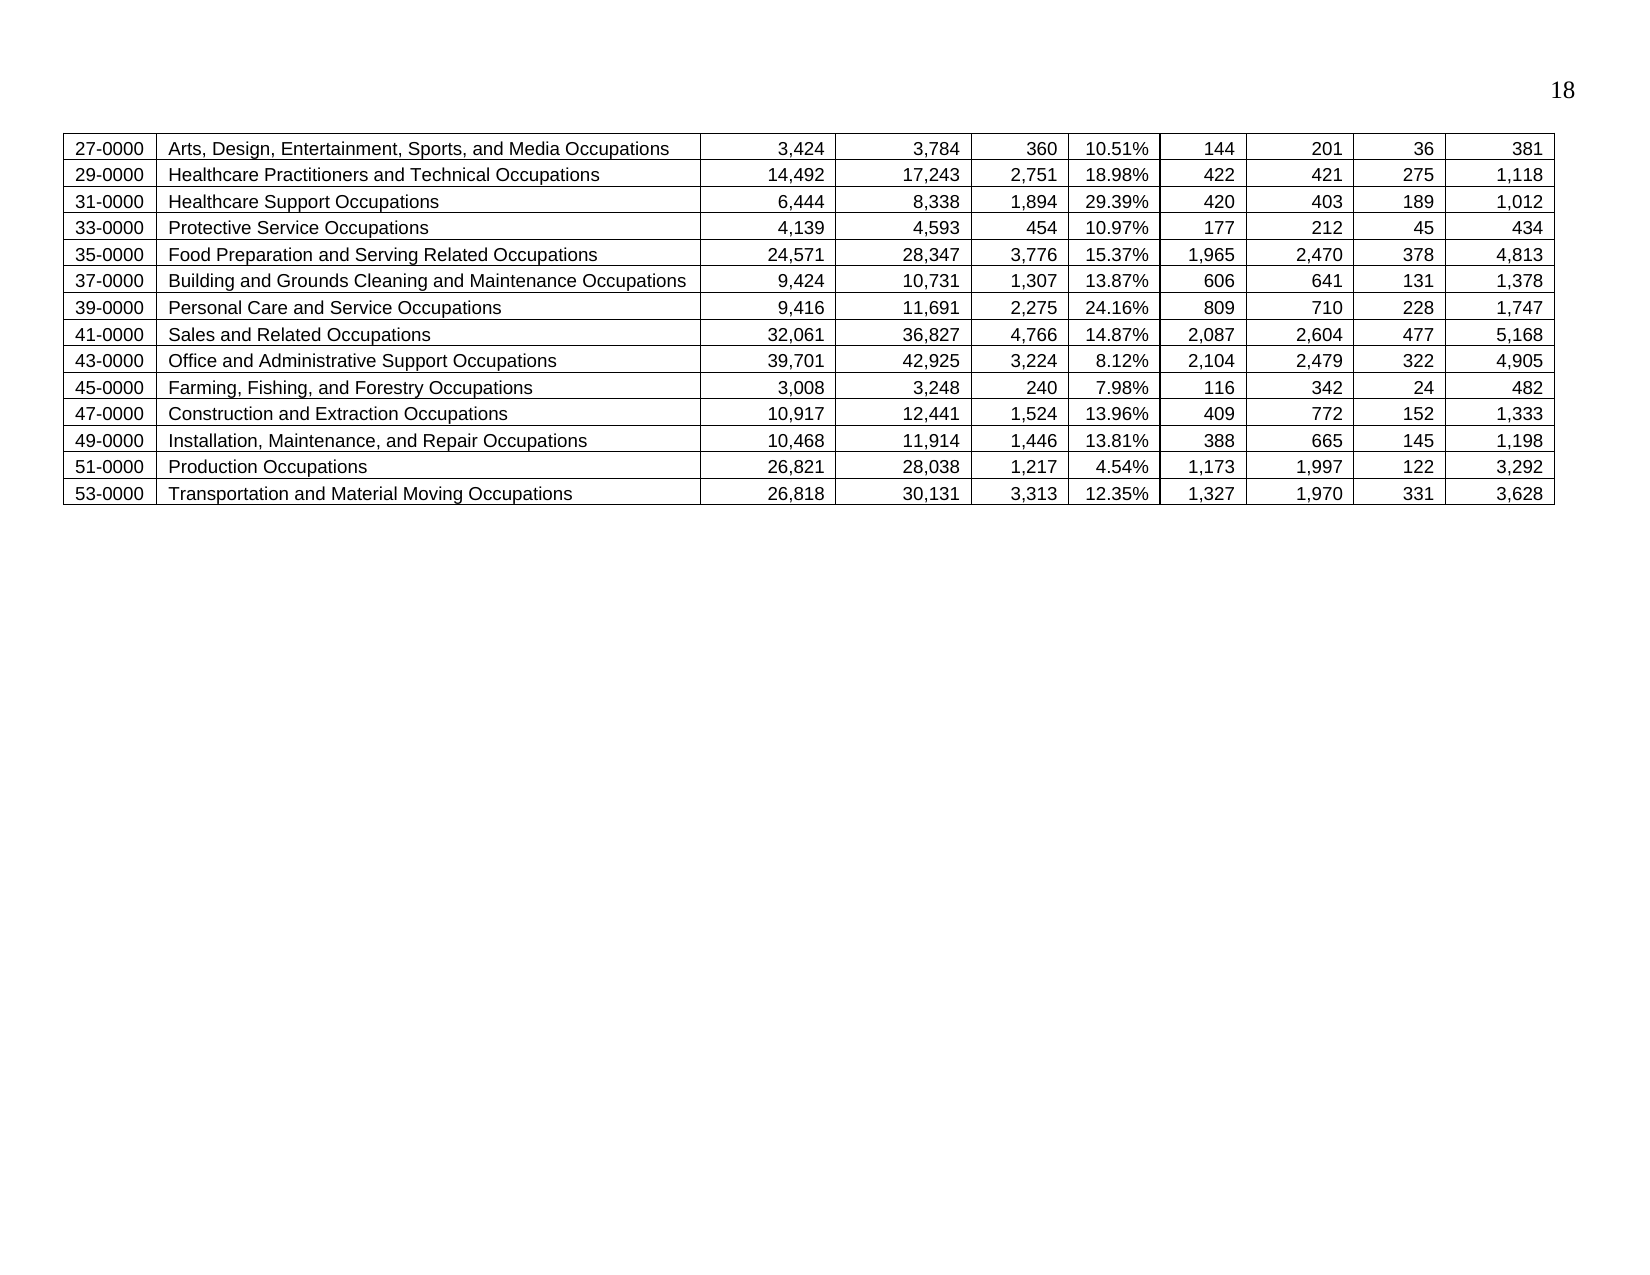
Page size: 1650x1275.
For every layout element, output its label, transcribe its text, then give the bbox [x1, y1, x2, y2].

table_cell 3,776 [972, 240, 1068, 265]
table_cell 342 [1247, 373, 1353, 398]
table_cell Building and Grounds Cleaning and Maintenance Occupations [157, 266, 700, 292]
table_cell 1,446 [972, 426, 1068, 451]
table_cell 641 [1247, 266, 1353, 292]
table_cell 2,604 [1247, 320, 1353, 345]
table_cell Protective Service Occupations [157, 213, 700, 239]
table_cell 26,818 [701, 479, 835, 504]
table_cell 4,593 [836, 213, 971, 239]
table_cell 454 [972, 213, 1068, 239]
table_cell 53-0000 [64, 479, 156, 504]
table_cell 9,416 [701, 293, 835, 318]
table_cell 1,198 [1446, 426, 1554, 451]
table_cell Farming, Fishing, and Forestry Occupations [157, 373, 700, 398]
table_cell 43-0000 [64, 346, 156, 372]
table_cell 24.16% [1069, 293, 1159, 318]
table_cell 13.87% [1069, 266, 1159, 292]
table_cell 322 [1354, 346, 1445, 372]
table_cell 13.81% [1069, 426, 1159, 451]
table_cell 28,038 [836, 452, 971, 478]
table_cell 388 [1161, 426, 1246, 451]
table_cell 29-0000 [64, 160, 156, 186]
table_cell Installation, Maintenance, and Repair Occupations [157, 426, 700, 451]
table_cell 482 [1446, 373, 1554, 398]
table_cell 122 [1354, 452, 1445, 478]
table_cell 772 [1247, 399, 1353, 425]
table_cell 2,087 [1161, 320, 1246, 345]
table_cell 177 [1161, 213, 1246, 239]
table_cell 3,784 [836, 134, 971, 159]
table_cell 24,571 [701, 240, 835, 265]
table_cell 1,327 [1161, 479, 1246, 504]
table_cell 24 [1354, 373, 1445, 398]
table_cell 15.37% [1069, 240, 1159, 265]
table_cell 35-0000 [64, 240, 156, 265]
table_cell 7.98% [1069, 373, 1159, 398]
table_cell Office and Administrative Support Occupations [157, 346, 700, 372]
table_cell 152 [1354, 399, 1445, 425]
table_cell 421 [1247, 160, 1353, 186]
table_cell 434 [1446, 213, 1554, 239]
table_cell 10.51% [1069, 134, 1159, 159]
table_cell 4,813 [1446, 240, 1554, 265]
table_cell 51-0000 [64, 452, 156, 478]
table_cell 1,118 [1446, 160, 1554, 186]
table_cell 3,292 [1446, 452, 1554, 478]
table_cell 30,131 [836, 479, 971, 504]
table_cell Construction and Extraction Occupations [157, 399, 700, 425]
table_cell 39,701 [701, 346, 835, 372]
table_cell 665 [1247, 426, 1353, 451]
table_cell 10.97% [1069, 213, 1159, 239]
table_cell 403 [1247, 187, 1353, 212]
table_cell 18.98% [1069, 160, 1159, 186]
table_cell 27-0000 [64, 134, 156, 159]
table_cell 12,441 [836, 399, 971, 425]
table_cell Healthcare Support Occupations [157, 187, 700, 212]
table_cell 9,424 [701, 266, 835, 292]
table_cell 2,275 [972, 293, 1068, 318]
table_cell 1,307 [972, 266, 1068, 292]
table_cell 42,925 [836, 346, 971, 372]
table_cell 275 [1354, 160, 1445, 186]
table_cell 36,827 [836, 320, 971, 345]
table_cell 710 [1247, 293, 1353, 318]
table_cell 201 [1247, 134, 1353, 159]
table_cell 28,347 [836, 240, 971, 265]
table_cell 2,470 [1247, 240, 1353, 265]
table_cell Healthcare Practitioners and Technical Occupations [157, 160, 700, 186]
table_cell 1,333 [1446, 399, 1554, 425]
table_cell 4,139 [701, 213, 835, 239]
table_cell 606 [1161, 266, 1246, 292]
table_cell 409 [1161, 399, 1246, 425]
table_cell 420 [1161, 187, 1246, 212]
table_cell 2,751 [972, 160, 1068, 186]
table_cell 41-0000 [64, 320, 156, 345]
table_cell 4,766 [972, 320, 1068, 345]
table_cell 240 [972, 373, 1068, 398]
table_cell 32,061 [701, 320, 835, 345]
table_cell 8,338 [836, 187, 971, 212]
table_cell 4,905 [1446, 346, 1554, 372]
table_cell 116 [1161, 373, 1246, 398]
table_cell 3,424 [701, 134, 835, 159]
table_cell 45-0000 [64, 373, 156, 398]
table_cell 26,821 [701, 452, 835, 478]
table_cell 1,524 [972, 399, 1068, 425]
table_cell 10,731 [836, 266, 971, 292]
table_cell 45 [1354, 213, 1445, 239]
table_cell 31-0000 [64, 187, 156, 212]
table_cell 33-0000 [64, 213, 156, 239]
table_cell Food Preparation and Serving Related Occupations [157, 240, 700, 265]
table_cell 809 [1161, 293, 1246, 318]
table_cell 144 [1161, 134, 1246, 159]
table_cell 1,970 [1247, 479, 1353, 504]
table_cell 1,378 [1446, 266, 1554, 292]
table_cell 381 [1446, 134, 1554, 159]
table_cell 8.12% [1069, 346, 1159, 372]
table_cell 37-0000 [64, 266, 156, 292]
table_cell 5,168 [1446, 320, 1554, 345]
table_cell Personal Care and Service Occupations [157, 293, 700, 318]
table_cell Sales and Related Occupations [157, 320, 700, 345]
table_cell 477 [1354, 320, 1445, 345]
table_cell 1,173 [1161, 452, 1246, 478]
table_cell Transportation and Material Moving Occupations [157, 479, 700, 504]
table_cell 331 [1354, 479, 1445, 504]
table_cell 228 [1354, 293, 1445, 318]
table_cell 422 [1161, 160, 1246, 186]
table_cell 212 [1247, 213, 1353, 239]
table_cell 10,917 [701, 399, 835, 425]
table_cell Arts, Design, Entertainment, Sports, and Media Occupations [157, 134, 700, 159]
table_cell 189 [1354, 187, 1445, 212]
table_cell 6,444 [701, 187, 835, 212]
table_cell 2,104 [1161, 346, 1246, 372]
table_cell 4.54% [1069, 452, 1159, 478]
table_cell 12.35% [1069, 479, 1159, 504]
table_cell 145 [1354, 426, 1445, 451]
table_cell 39-0000 [64, 293, 156, 318]
table_cell 3,628 [1446, 479, 1554, 504]
table_cell 10,468 [701, 426, 835, 451]
table_cell 378 [1354, 240, 1445, 265]
table_cell 3,313 [972, 479, 1068, 504]
table_cell 1,012 [1446, 187, 1554, 212]
table_cell 2,479 [1247, 346, 1353, 372]
table_cell 3,008 [701, 373, 835, 398]
table_cell 131 [1354, 266, 1445, 292]
table_cell 47-0000 [64, 399, 156, 425]
table_cell 1,965 [1161, 240, 1246, 265]
table_cell 36 [1354, 134, 1445, 159]
table_cell 11,914 [836, 426, 971, 451]
table_cell 29.39% [1069, 187, 1159, 212]
table_cell 14.87% [1069, 320, 1159, 345]
table_cell 3,224 [972, 346, 1068, 372]
table_cell 49-0000 [64, 426, 156, 451]
table_cell 1,997 [1247, 452, 1353, 478]
table_cell 360 [972, 134, 1068, 159]
table_cell 11,691 [836, 293, 971, 318]
table_cell 13.96% [1069, 399, 1159, 425]
table_cell 1,217 [972, 452, 1068, 478]
table_cell 1,747 [1446, 293, 1554, 318]
table_cell 1,894 [972, 187, 1068, 212]
table_cell 17,243 [836, 160, 971, 186]
table_cell Production Occupations [157, 452, 700, 478]
table_cell 3,248 [836, 373, 971, 398]
table_cell 14,492 [701, 160, 835, 186]
